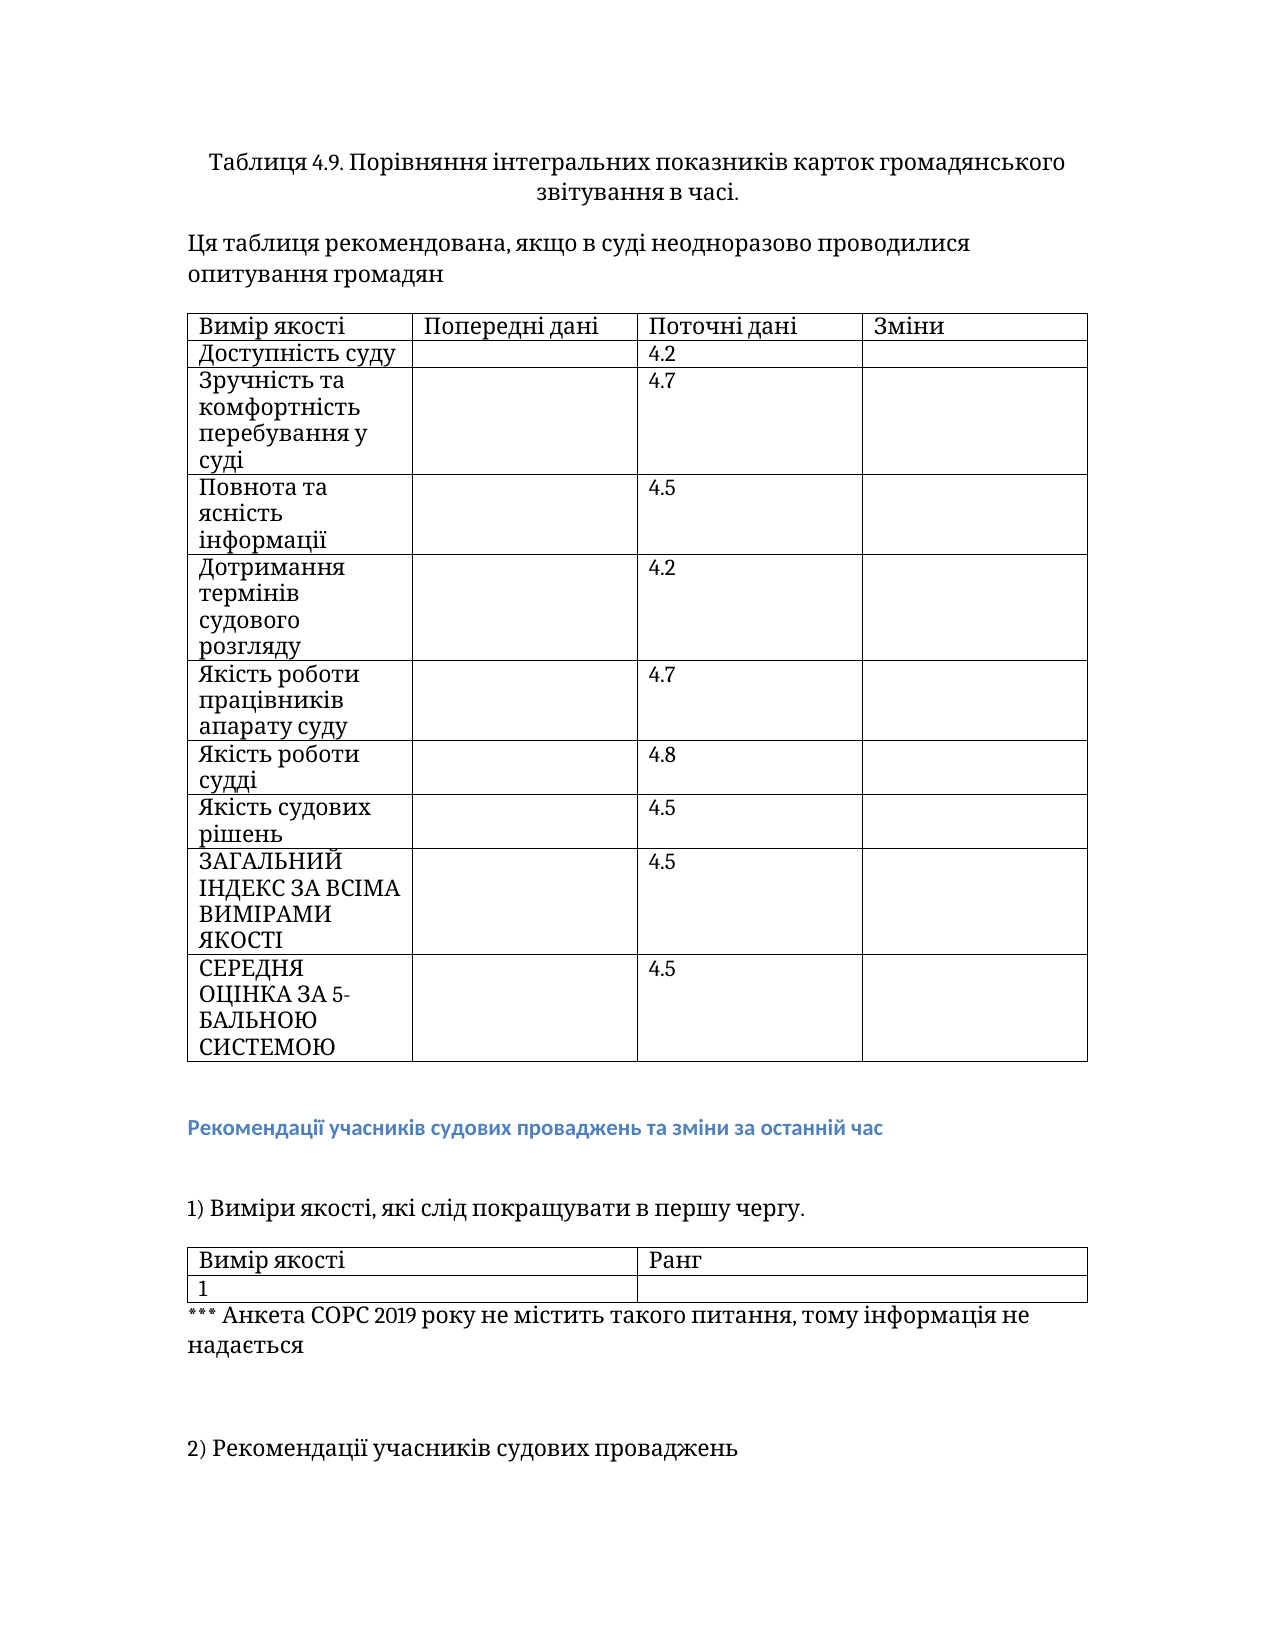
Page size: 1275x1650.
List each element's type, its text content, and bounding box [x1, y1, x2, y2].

table_cell 4.5 [638, 475, 862, 554]
table_cell [413, 475, 637, 554]
table_cell [863, 368, 1087, 474]
table_cell [638, 1276, 1087, 1302]
table_cell [863, 555, 1087, 660]
table_cell [413, 795, 637, 848]
table_cell СЕРЕДНЯ ОЦІНКА ЗА 5-БАЛЬНОЮ СИСТЕМОЮ [188, 955, 412, 1061]
table_cell 4.2 [638, 555, 862, 660]
table_cell ЗАГАЛЬНИЙ ІНДЕКС ЗА ВСІМА ВИМІРАМИ ЯКОСТІ [188, 849, 412, 954]
table_header Вимір якості [188, 1248, 637, 1274]
table_cell [413, 955, 637, 1061]
table_cell [413, 741, 637, 794]
table_header Зміни [863, 314, 1087, 340]
table_cell 4.5 [638, 795, 862, 848]
table_cell [863, 795, 1087, 848]
table_cell Доступність суду [188, 341, 412, 367]
table_header Попередні дані [413, 314, 637, 340]
table_cell [413, 341, 637, 367]
table_cell [413, 849, 637, 954]
text 1) Виміри якості, які слід покращувати в першу чергу. [187, 1196, 1087, 1222]
table_cell 4.7 [638, 368, 862, 474]
table_cell Дотримання термінів судового розгляду [188, 555, 412, 660]
table_cell [863, 475, 1087, 554]
table_header Ранг [638, 1248, 1087, 1274]
table_cell [413, 368, 637, 474]
table_cell Повнота та ясність інформації [188, 475, 412, 554]
table_cell [863, 741, 1087, 794]
table_header Вимір якості [188, 314, 412, 340]
table_cell 1 [188, 1276, 637, 1302]
table_cell [863, 341, 1087, 367]
table_cell [413, 555, 637, 660]
table_cell 4.7 [638, 661, 862, 740]
text Ця таблиця рекомендована, якщо в суді неодноразово проводилися опитування громадян [187, 231, 1087, 288]
table_cell [863, 661, 1087, 740]
text 2) Рекомендації учасників судових проваджень [187, 1435, 1087, 1462]
table_cell 4.8 [638, 741, 862, 794]
table_header Поточні дані [638, 314, 862, 340]
table_cell [863, 955, 1087, 1061]
table_cell 4.5 [638, 955, 862, 1061]
table_cell 4.5 [638, 849, 862, 954]
table_cell Якість судових рішень [188, 795, 412, 848]
subtitle Рекомендації учасників судових проваджень та зміни за останній час [187, 1113, 1087, 1141]
table_cell Зручність та комфортність перебування у суді [188, 368, 412, 474]
table_cell Якість роботи судді [188, 741, 412, 794]
text *** Анкета СОРС 2019 року не містить такого питання, тому інформація не надається [187, 1303, 1087, 1359]
table_cell [413, 661, 637, 740]
table_cell 4.2 [638, 341, 862, 367]
text Таблиця 4.9. Порівняння інтегральних показників карток громадянського звітування в часі. [187, 150, 1087, 207]
table_cell [863, 849, 1087, 954]
table_cell Якість роботи працівників апарату суду [188, 661, 412, 740]
